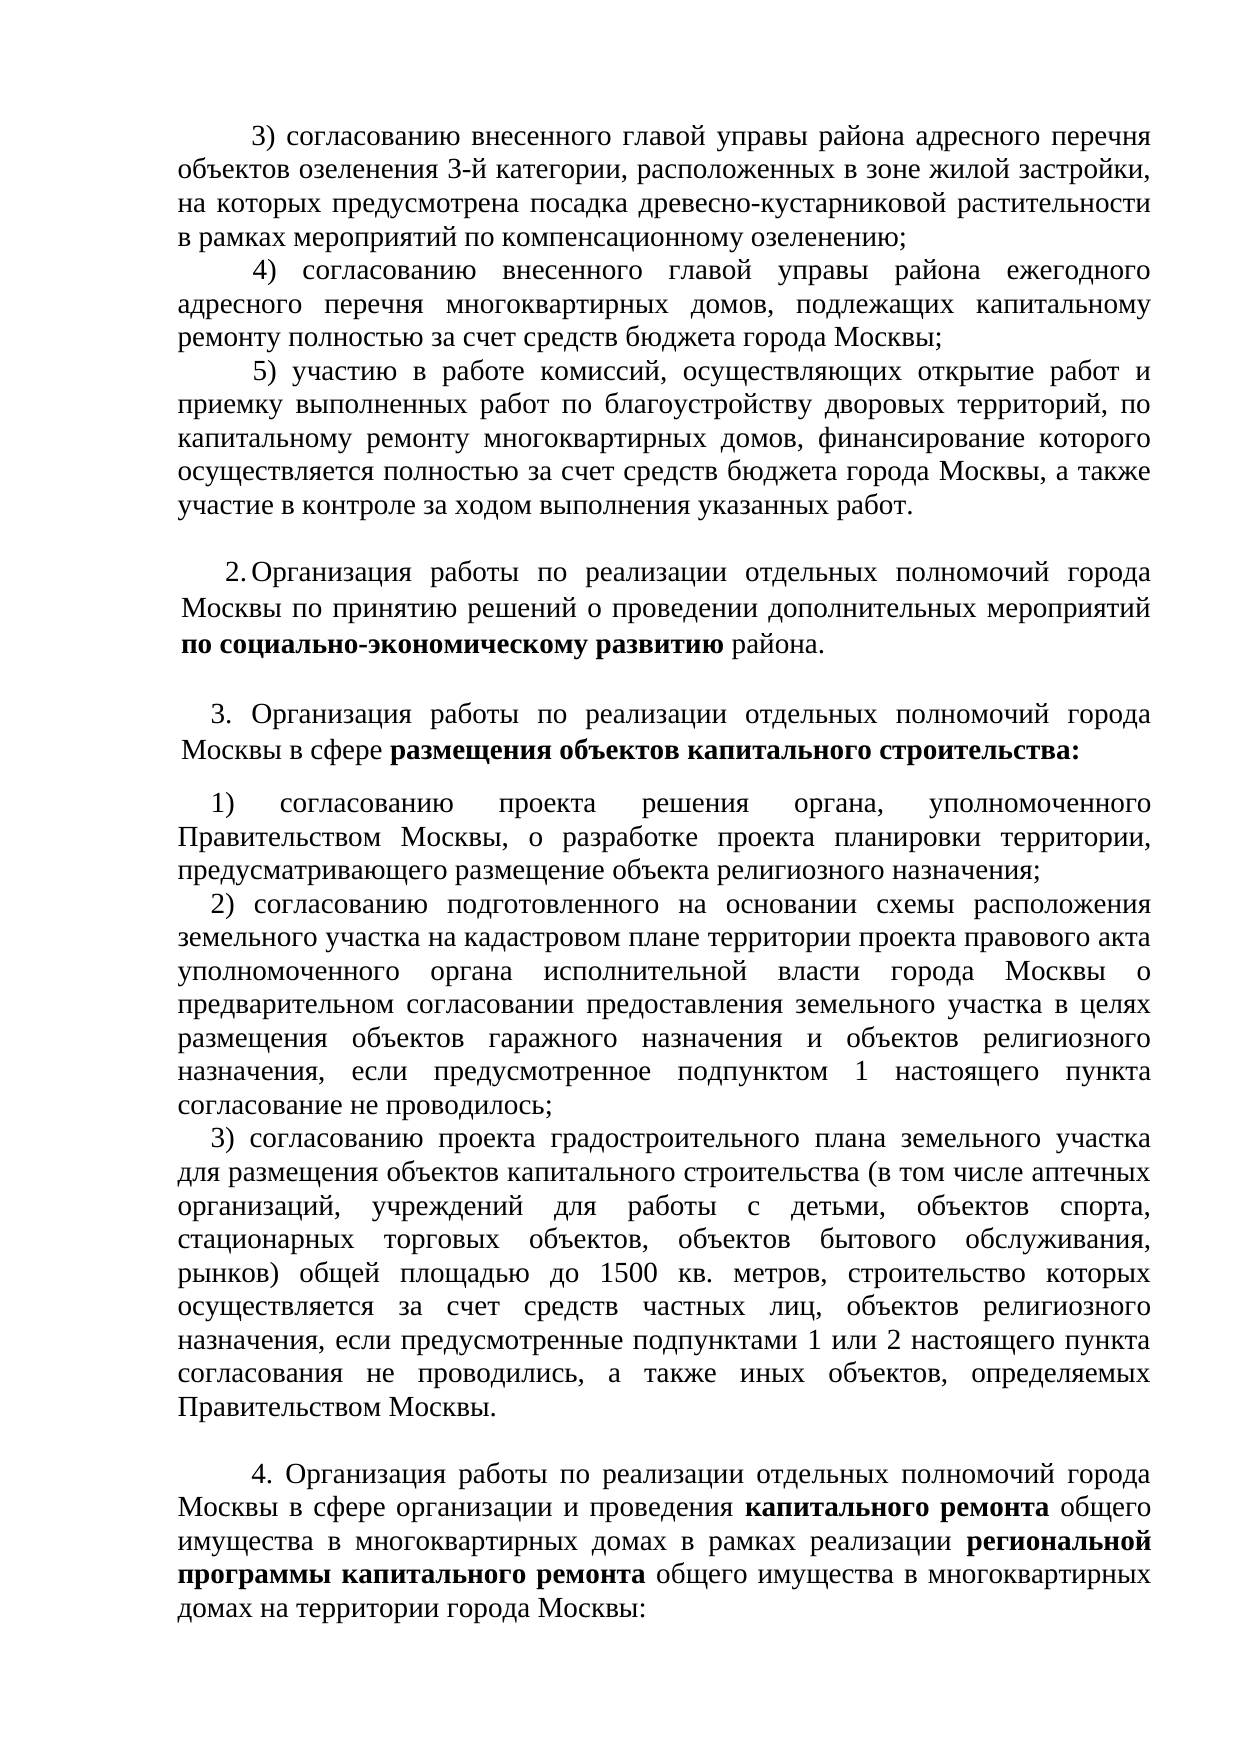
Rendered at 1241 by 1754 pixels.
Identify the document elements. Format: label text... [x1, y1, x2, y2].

list Организация работы по реализации отдельных полномочий города Москвы по принятию решений о проведении дополнительных мероприятий по социально-экономическому развитию района. [181, 554, 1152, 660]
text 4) согласованию внесенного главой управы района ежегодного адресного перечня многоквартирных домов, подлежащих капитальному ремонту полностью за счет средств бюджета города Москвы; [177, 252, 1152, 353]
text 5) участию в работе комиссий, осуществляющих открытие работ и приемку выполненных работ по благоустройству дворовых территорий, по капитальному ремонту многоквартирных домов, финансирование которого осуществляется полностью за счет средств бюджета города Москвы, а также участие в контроле за ходом выполнения указанных работ. [177, 353, 1152, 521]
text 1) согласованию проекта решения органа, уполномоченного Правительством Москвы, о разработке проекта планировки территории, предусматривающего размещение объекта религиозного назначения; [177, 785, 1152, 886]
text 2) согласованию подготовленного на основании схемы расположения земельного участка на кадастровом плане территории проекта правового акта уполномоченного органа исполнительной власти города Москвы о предварительном согласовании предоставления земельного участка в целях размещения объектов гаражного назначения и объектов религиозного назначения, если предусмотренное подпунктом 1 настоящего пункта согласование не проводилось; [177, 886, 1152, 1121]
list Организация работы по реализации отдельных полномочий города Москвы в сфере размещения объектов капитального строительства: [181, 696, 1152, 766]
text 3) согласованию проекта градостроительного плана земельного участка для размещения объектов капитального строительства (в том числе аптечных организаций, учреждений для работы с детьми, объектов спорта, стационарных торговых объектов, объектов бытового обслуживания, рынков) общей площадью до , строительство которых осуществляется за счет средств частных лиц, объектов религиозного назначения, если предусмотренные подпунктами 1 или 2 настоящего пункта согласования не проводились, а также иных объектов, определяемых Правительством Москвы. [177, 1121, 1152, 1422]
text 4. Организация работы по реализации отдельных полномочий города Москвы в сфере организации и проведения капитального ремонта общего имущества в многоквартирных домах в рамках реализации региональной программы капитального ремонта общего имущества в многоквартирных домах на территории города Москвы: [177, 1456, 1152, 1624]
text 3) согласованию внесенного главой управы района адресного перечня объектов озеленения 3-й категории, расположенных в зоне жилой застройки, на которых предусмотрена посадка древесно-кустарниковой растительности в рамках мероприятий по компенсационному озеленению; [177, 118, 1152, 252]
